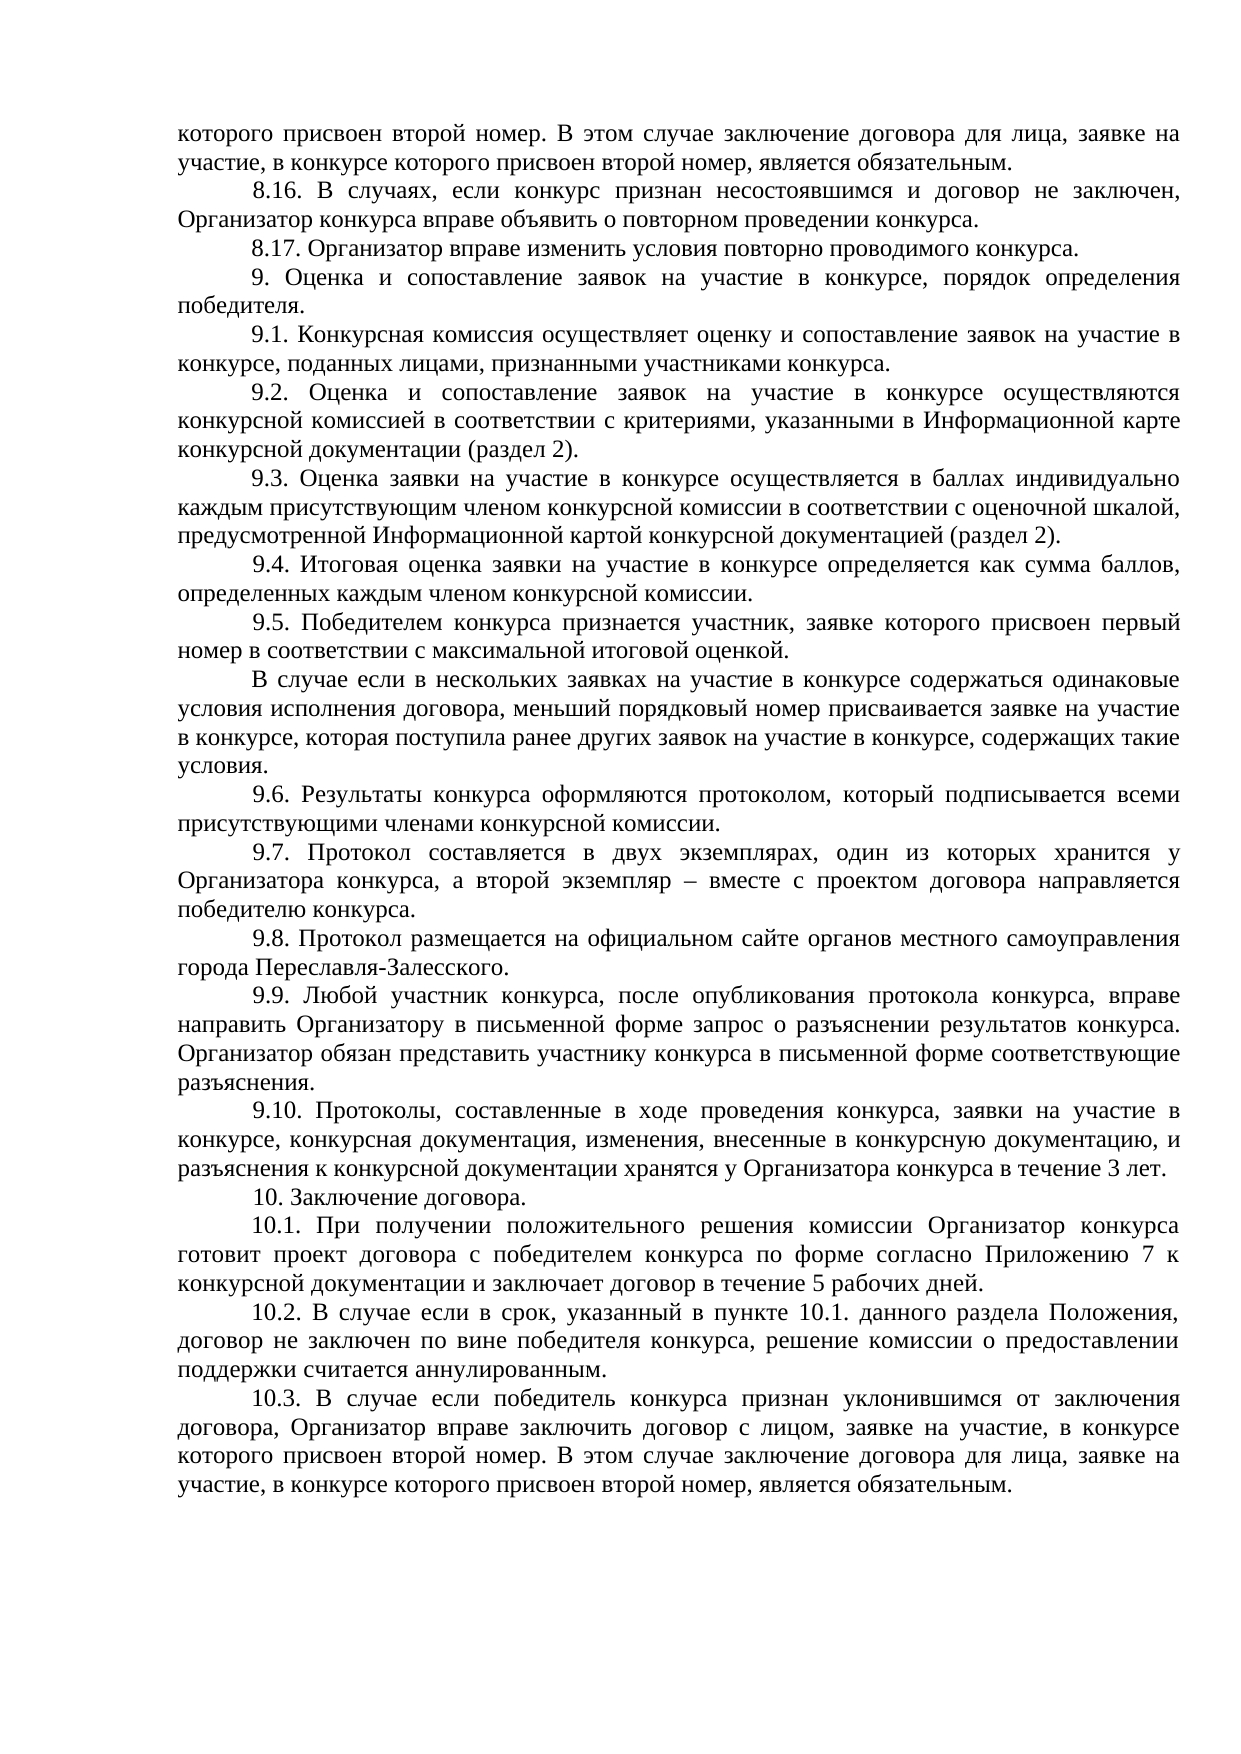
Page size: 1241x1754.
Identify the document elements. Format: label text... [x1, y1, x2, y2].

text 8.17. Организатор вправе изменить условия повторно проводимого конкурса. [177, 233, 1181, 262]
text 10.3. В случае если победитель конкурса признан уклонившимся от заключения договора, Организатор вправе заключить договор с лицом, заявке на участие, в конкурсе которого присвоен второй номер. В этом случае заключение договора для лица, заявке на участие, в конкурсе которого присвоен второй номер, является обязательным. [177, 1383, 1181, 1498]
text 9.2. Оценка и сопоставление заявок на участие в конкурсе осуществляются конкурсной комиссией в соответствии с критериями, указанными в Информационной карте конкурсной документации (раздел 2). [177, 377, 1181, 463]
text 9.10. Протоколы, составленные в ходе проведения конкурса, заявки на участие в конкурсе, конкурсная документация, изменения, внесенные в конкурсную документацию, и разъяснения к конкурсной документации хранятся у Организатора конкурса в течение 3 лет. [177, 1096, 1181, 1182]
text 9.5. Победителем конкурса признается участник, заявке которого присвоен первый номер в соответствии с максимальной итоговой оценкой. [177, 607, 1181, 664]
text 10. Заключение договора. [177, 1182, 1181, 1211]
text 9.1. Конкурсная комиссия осуществляет оценку и сопоставление заявок на участие в конкурсе, поданных лицами, признанными участниками конкурса. [177, 319, 1181, 377]
text В случае если в нескольких заявках на участие в конкурсе содержаться одинаковые условия исполнения договора, меньший порядковый номер присваивается заявке на участие в конкурсе, которая поступила ранее других заявок на участие в конкурсе, содержащих такие условия. [177, 664, 1181, 779]
text 9.3. Оценка заявки на участие в конкурсе осуществляется в баллах индивидуально каждым присутствующим членом конкурсной комиссии в соответствии с оценочной шкалой, предусмотренной Информационной картой конкурсной документацией (раздел 2). [177, 463, 1181, 549]
text 9. Оценка и сопоставление заявок на участие в конкурсе, порядок определения победителя. [177, 262, 1181, 319]
text 10.2. В случае если в срок, указанный в пункте 10.1. данного раздела Положения, договор не заключен по вине победителя конкурса, решение комиссии о предоставлении поддержки считается аннулированным. [177, 1297, 1181, 1383]
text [177, 118, 1181, 176]
text 9.9. Любой участник конкурса, после опубликования протокола конкурса, вправе направить Организатору в письменной форме запрос о разъяснении результатов конкурса. Организатор обязан представить участнику конкурса в письменной форме соответствующие разъяснения. [177, 981, 1181, 1096]
text 9.4. Итоговая оценка заявки на участие в конкурсе определяется как сумма баллов, определенных каждым членом конкурсной комиссии. [177, 549, 1181, 607]
text 8.16. В случаях, если конкурс признан несостоявшимся и договор не заключен, Организатор конкурса вправе объявить о повторном проведении конкурса. [177, 176, 1181, 233]
text 9.7. Протокол составляется в двух экземплярах, один из которых хранится у Организатора конкурса, а второй экземпляр – вместе с проектом договора направляется победителю конкурса. [177, 837, 1181, 923]
text 9.8. Протокол размещается на официальном сайте органов местного самоуправления города Переславля-Залесского. [177, 923, 1181, 981]
text 9.6. Результаты конкурса оформляются протоколом, который подписывается всеми присутствующими членами конкурсной комиссии. [177, 779, 1181, 837]
text 10.1. При получении положительного решения комиссии Организатор конкурса готовит проект договора с победителем конкурса по форме согласно Приложению 7 к конкурсной документации и заключает договор в течение 5 рабочих дней. [177, 1211, 1181, 1297]
